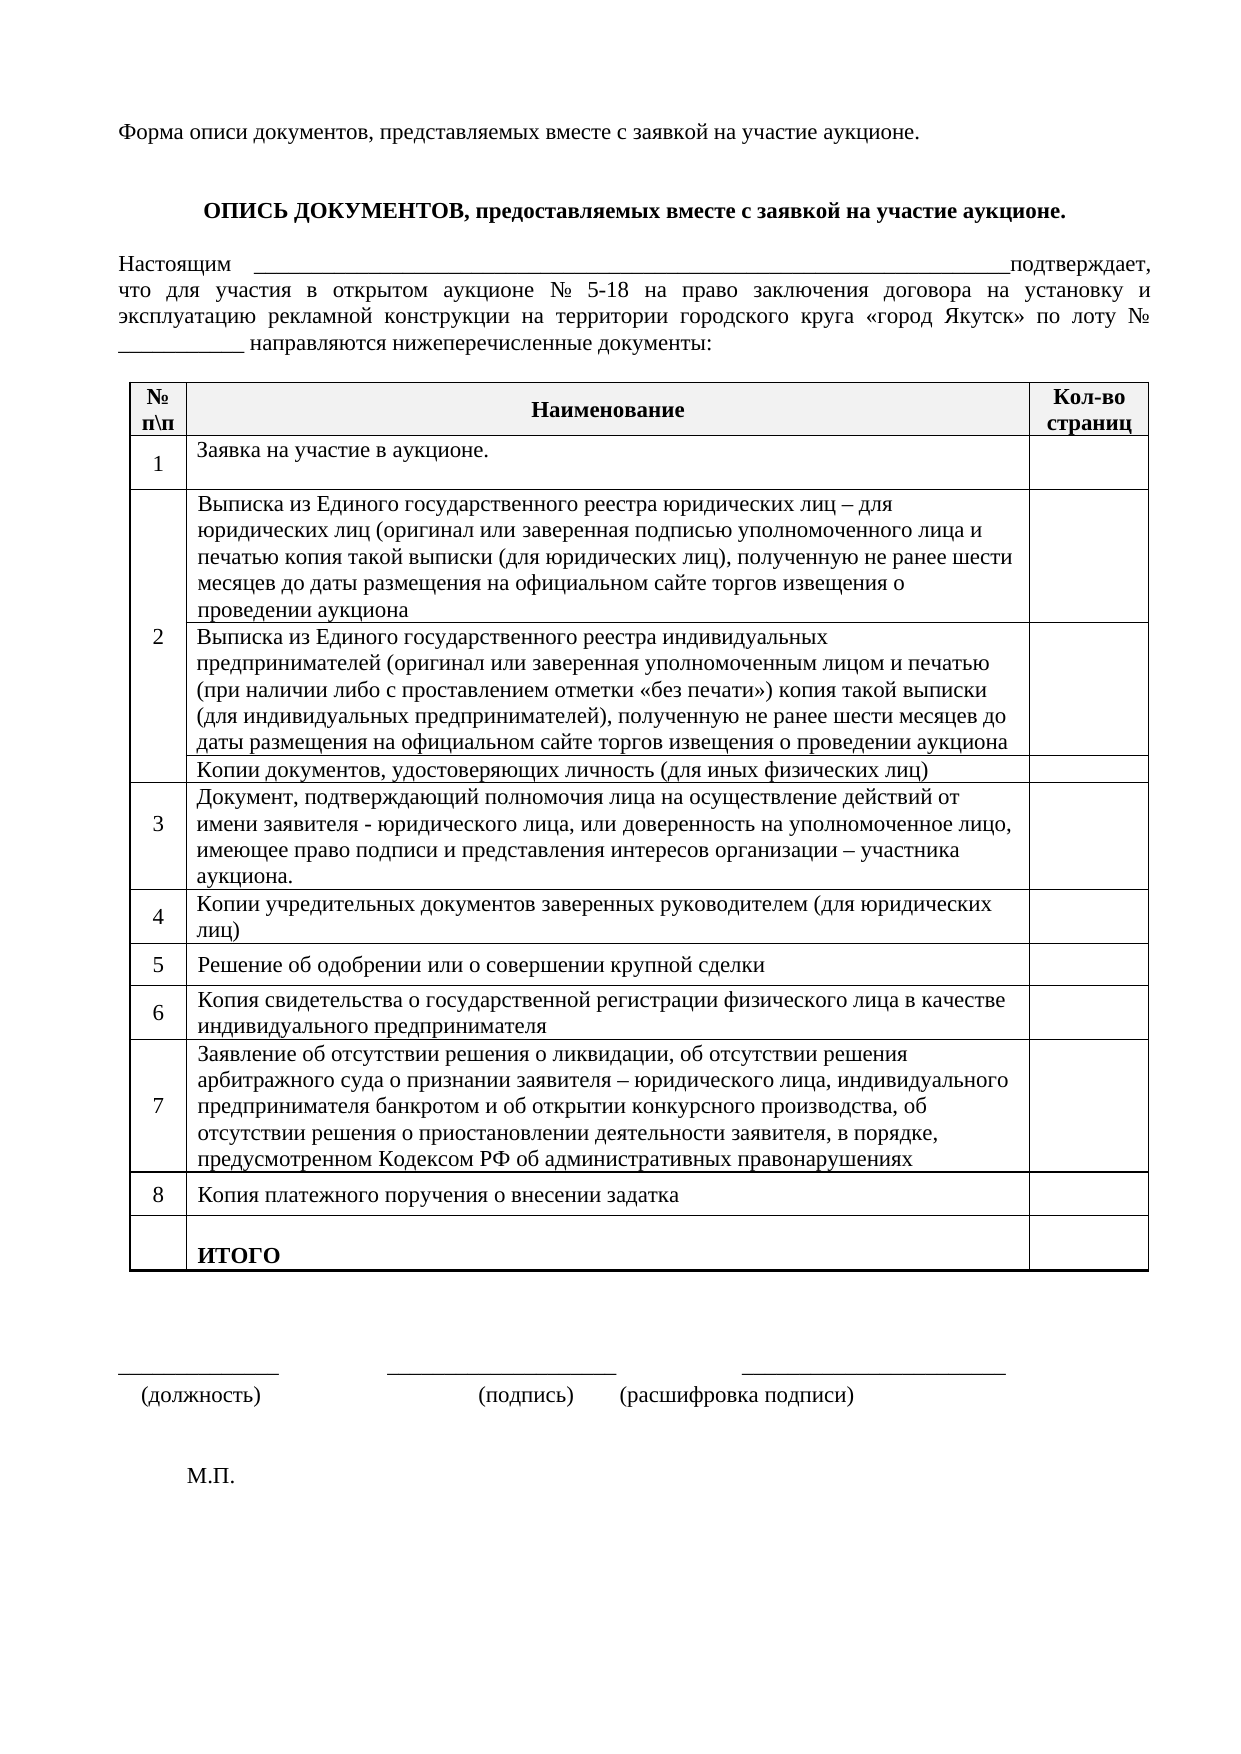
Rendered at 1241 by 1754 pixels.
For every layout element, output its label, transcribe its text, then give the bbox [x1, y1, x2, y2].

table_cell 6 [131, 986, 186, 1039]
table_cell [1030, 756, 1148, 782]
table_cell Выписка из Единого государственного реестра индивидуальных предпринимателей (оригинал или заверенная уполномоченным лицом и печатью (при наличии либо с проставлением отметки «без печати») копия такой выписки (для индивидуальных предпринимателей), полученную не ранее шести месяцев до даты размещения на официальном сайте торгов извещения о проведении аукциона [187, 623, 1029, 755]
table_cell 8 [131, 1173, 186, 1215]
table_cell [1030, 890, 1148, 942]
table_cell 7 [131, 1040, 186, 1171]
table_cell 4 [131, 890, 186, 942]
table_header № п\п [131, 383, 186, 435]
table_cell [131, 1216, 186, 1269]
text (должность) (подпись) (расшифровка подписи) [118, 1381, 1152, 1408]
table_cell Выписка из Единого государственного реестра юридических лиц – для юридических лиц (оригинал или заверенная подписью уполномоченного лица и печатью копия такой выписки (для юридических лиц), полученную не ранее шести месяцев до даты размещения на официальном сайте торгов извещения о проведении аукциона [187, 490, 1029, 622]
text Форма описи документов, представляемых вместе с заявкой на участие аукционе. [118, 118, 1152, 144]
table_header Наименование [187, 383, 1029, 435]
table_cell Копия платежного поручения о внесении задатка [187, 1173, 1029, 1215]
table_cell 3 [131, 783, 186, 889]
table_cell 1 [131, 436, 186, 489]
table_cell [1030, 944, 1148, 985]
table_cell Решение об одобрении или о совершении крупной сделки [187, 944, 1029, 985]
table_cell [1030, 1173, 1148, 1215]
table_cell Копия свидетельства о государственной регистрации физического лица в качестве индивидуального предпринимателя [187, 986, 1029, 1039]
table_cell Заявка на участие в аукционе. [187, 436, 1029, 489]
table_cell ИТОГО [187, 1216, 1029, 1269]
table_header Кол-во страниц [1030, 383, 1148, 435]
table_cell [1030, 1040, 1148, 1171]
table_cell 5 [131, 944, 186, 985]
text М.П. [118, 1463, 1152, 1489]
table_cell [1030, 783, 1148, 889]
table_cell [1030, 623, 1148, 755]
table_cell Заявление об отсутствии решения о ликвидации, об отсутствии решения арбитражного суда о признании заявителя – юридического лица, индивидуального предпринимателя банкротом и об открытии конкурсного производства, об отсутствии решения о приостановлении деятельности заявителя, в порядке, предусмотренном Кодексом РФ об административных правонарушениях [187, 1040, 1029, 1171]
table_cell Документ, подтверждающий полномочия лица на осуществление действий от имени заявителя - юридического лица, или доверенность на уполномоченное лицо, имеющее право подписи и представления интересов организации – участника аукциона. [187, 783, 1029, 889]
table_cell [1030, 986, 1148, 1039]
table_cell [1030, 490, 1148, 622]
text ______________ ____________________ _______________________ [118, 1351, 1152, 1377]
text ОПИСЬ ДОКУМЕНТОВ, предоставляемых вместе с заявкой на участие аукционе. [118, 197, 1152, 223]
table_cell [1030, 436, 1148, 489]
text Настоящим __________________________________________________________________подтверждает, что для участия в открытом аукционе № 5-18 на право заключения договора на установку и эксплуатацию рекламной конструкции на территории городского круга «город Якутск» по лоту № ___________ направляются нижеперечисленные документы: [118, 250, 1152, 355]
table_cell 2 [131, 490, 186, 782]
table_cell Копии учредительных документов заверенных руководителем (для юридических лиц) [187, 890, 1029, 942]
table_cell Копии документов, удостоверяющих личность (для иных физических лиц) [187, 756, 1029, 782]
table_cell [1030, 1216, 1148, 1269]
